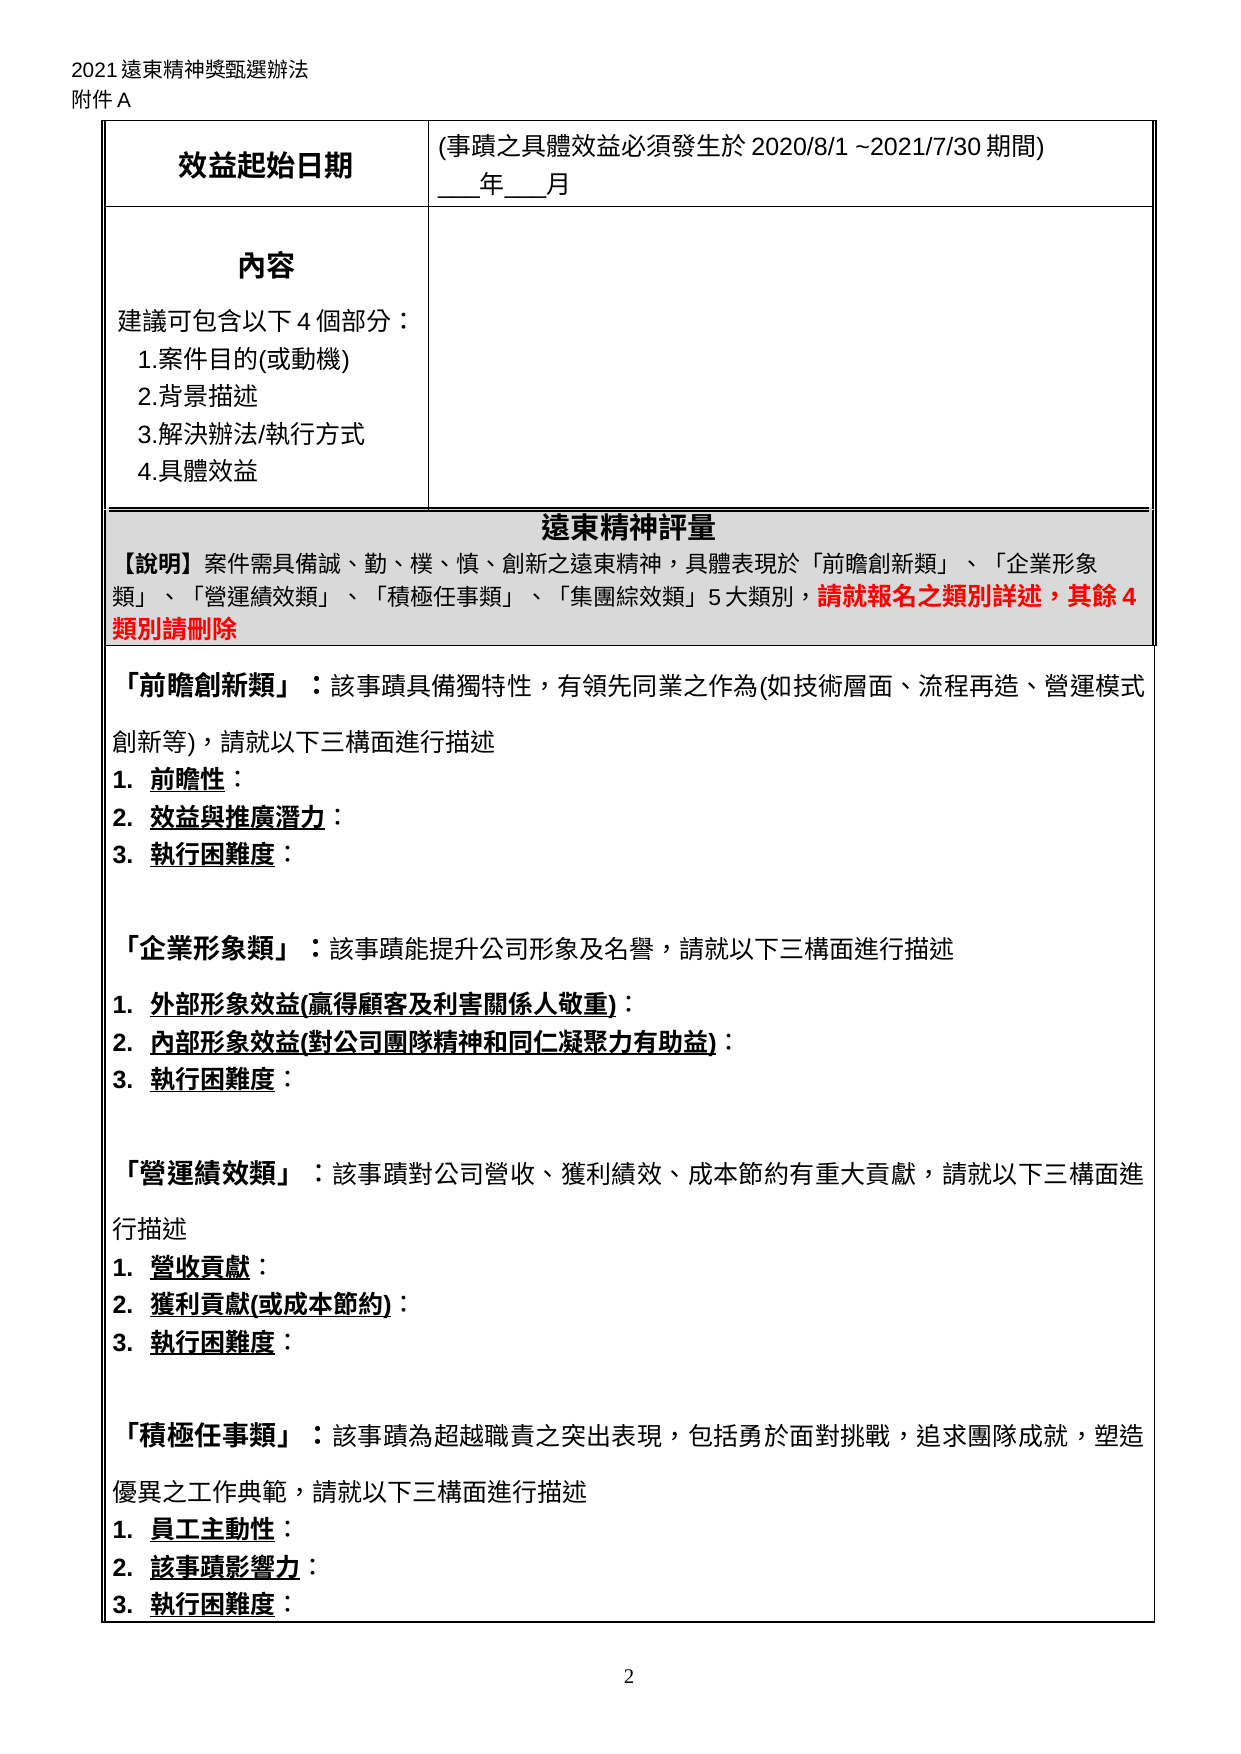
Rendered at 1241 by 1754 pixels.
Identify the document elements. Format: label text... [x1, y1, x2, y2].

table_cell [106, 646, 1154, 1621]
table_cell 內容 建議可包含以下4個部分： 1.案件目的(或動機) 2.背景描述 3.解決辦法/執行方式 4.具體效益 [106, 207, 428, 507]
table_cell 效益起始日期 [106, 121, 428, 206]
table_cell 遠東精神評量 【說明】案件需具備誠、勤、樸、慎、創新之遠東精神，具體表現於「前瞻創新類」、「企業形象類」、「營運績效類」、「積極任事類」、「集團綜效類」5大類別，請就報名之類別詳述，其餘4類別請刪除 [104, 507, 1154, 645]
table_cell (事蹟之具體效益必須發生於2020/8/1 ~2021/7/30期間) ___年___月 [429, 121, 1152, 206]
table_cell [429, 207, 1152, 507]
